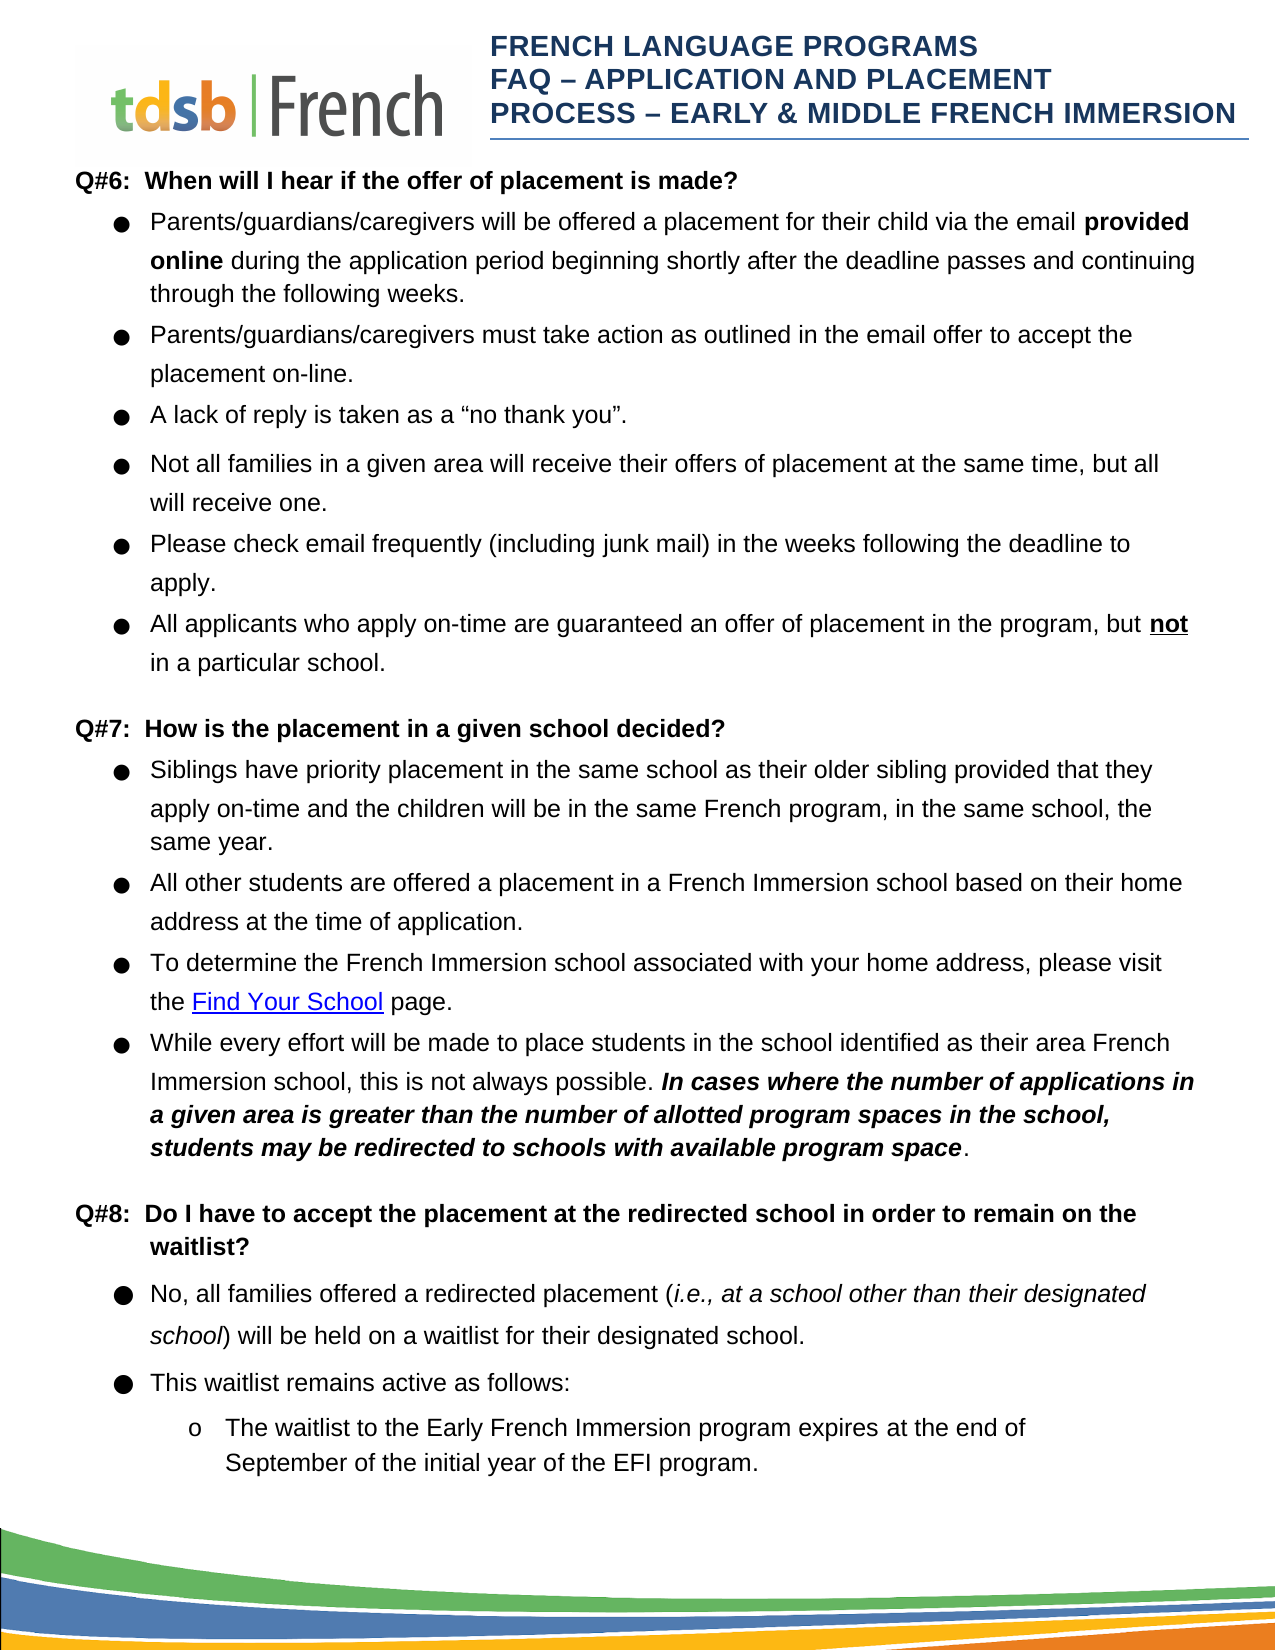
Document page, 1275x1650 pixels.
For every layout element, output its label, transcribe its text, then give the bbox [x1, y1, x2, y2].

list All other students are offered a placement in a French Immersion school based on their home address at the time of application. [112, 860, 1200, 936]
list Siblings have priority placement in the same school as their older sibling provided that they apply on-time and the children will be in the same French program, in the same school, the same year. [112, 747, 1200, 856]
text Q#6: When will I hear if the offer of placement is made? [75, 166, 1200, 195]
list Parents/guardians/caregivers will be offered a placement for their child via the email provided online during the application period beginning shortly after the deadline passes and continuing through the following weeks. [112, 199, 1200, 308]
text Q#7: How is the placement in a given school decided? [75, 714, 1200, 743]
list All applicants who apply on-time are guaranteed an offer of placement in the program, but not in a particular school. [112, 601, 1200, 677]
list To determine the French Immersion school associated with your home address, please visit the Find Your School page. [112, 940, 1200, 1016]
list While every effort will be made to place students in the school identified as their area French Immersion school, this is not always possible. In cases where the number of applications in a given area is greater than the number of allotted program spaces in the school, students may be redirected to schools with available program space. [112, 1020, 1200, 1162]
list A lack of reply is taken as a “no thank you”. [112, 392, 1200, 435]
text waitlist? [112, 1232, 1200, 1261]
list Please check email frequently (including junk mail) in the weeks following the deadline to apply. [112, 521, 1200, 597]
text Q#8: Do I have to accept the placement at the redirected school in order to remain on the [75, 1199, 1200, 1228]
picture [75, 45, 473, 167]
picture [0, 1528, 1275, 1650]
list The waitlist to the Early French Immersion program expires at the end of September of the initial year of the EFI program. [187, 1413, 1200, 1477]
list Parents/guardians/caregivers must take action as outlined in the email offer to accept the placement on-line. [112, 312, 1200, 388]
list Not all families in a given area will receive their offers of placement at the same time, but all will receive one. [112, 441, 1200, 517]
list No, all families offered a redirected placement (i.e., at a school other than their designated school) will be held on a waitlist for their designated school. [112, 1265, 1200, 1350]
list This waitlist remains active as follows: [112, 1354, 1200, 1405]
